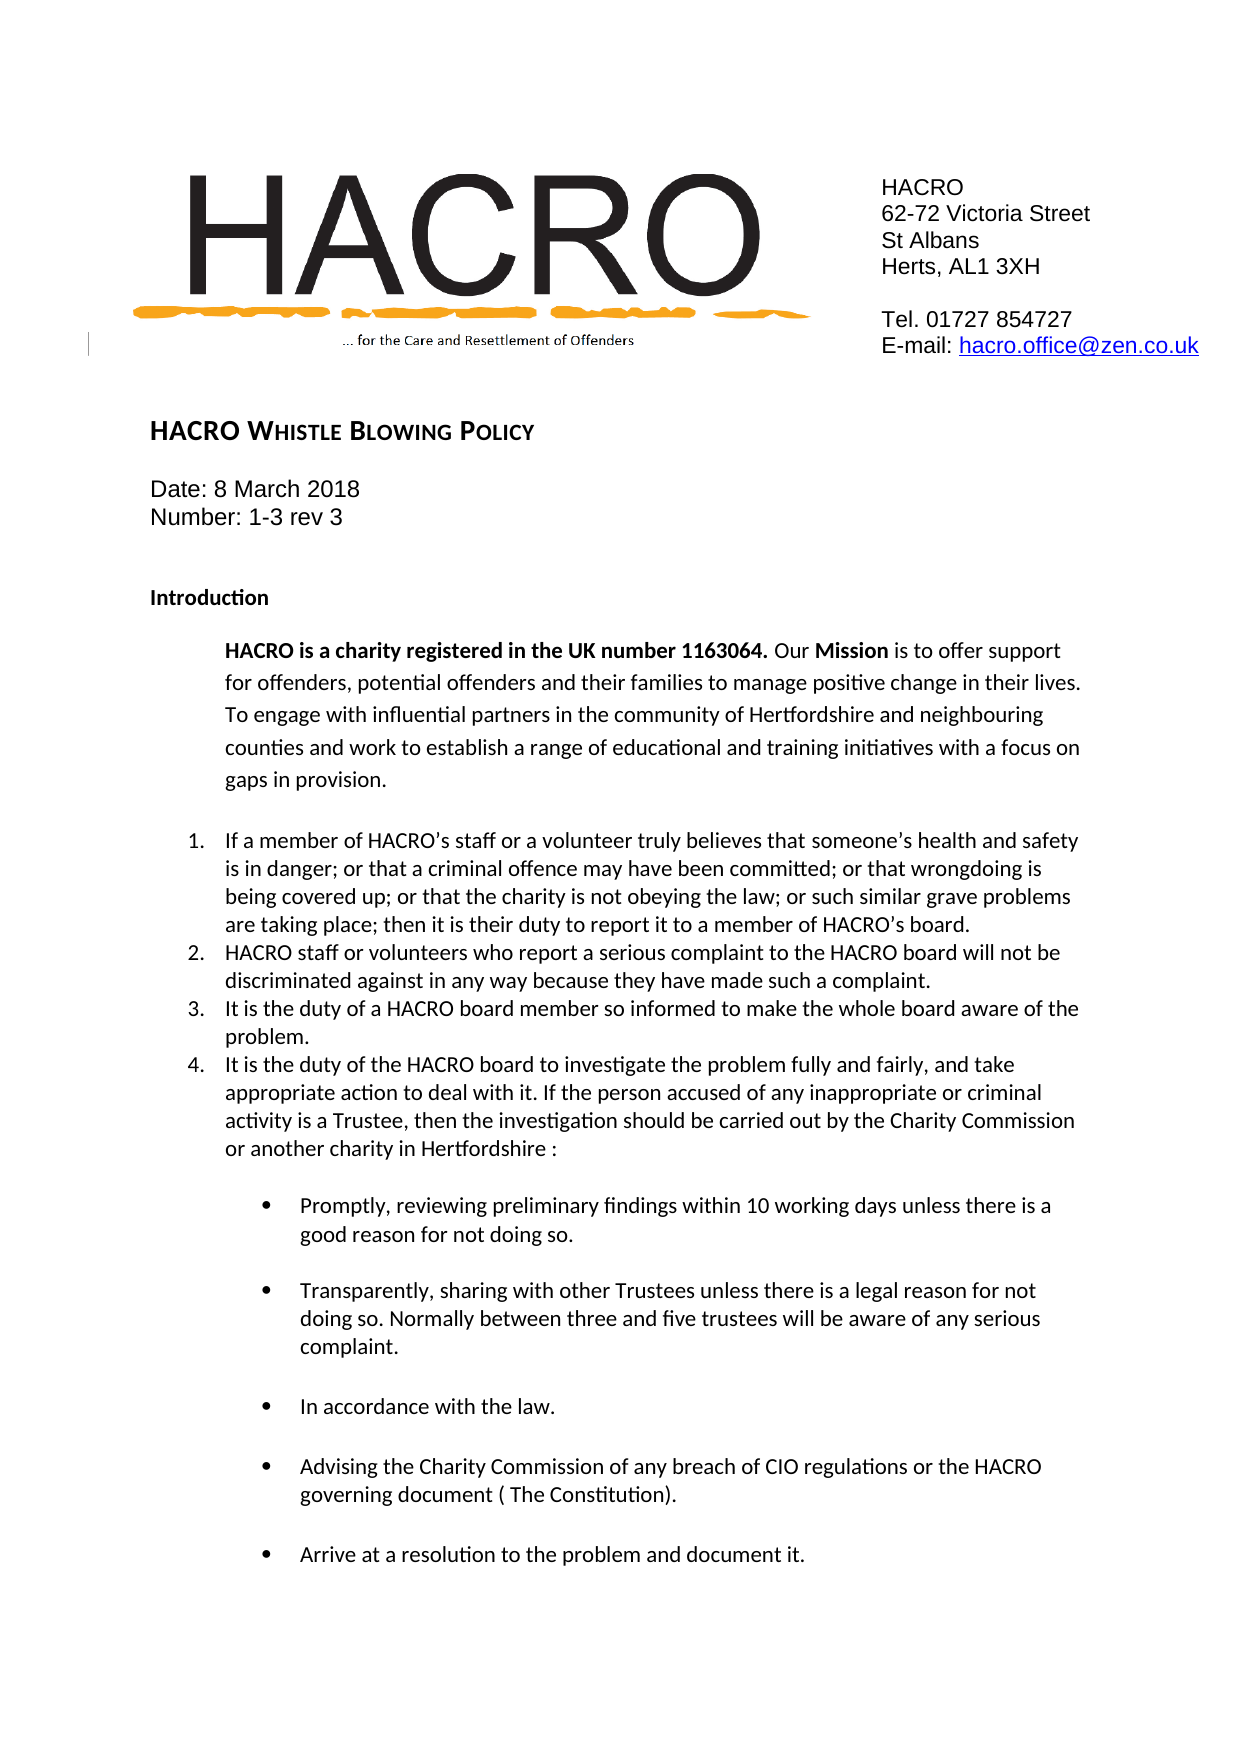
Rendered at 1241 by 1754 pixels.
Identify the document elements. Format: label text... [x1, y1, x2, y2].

text Number: 1-3 rev 3 [150, 502, 1090, 530]
list Transparently, sharing with other Trustees unless there is a legal reason for not doing so. Normally between three and five trustees will be aware of any serious complaint. [262, 1276, 1090, 1360]
text HACRO is a charity registered in the UK number 1163064. Our Mission is to offer support for offenders, potential offenders and their families to manage positive change in their lives. To engage with influential partners in the community of Hertfordshire and neighbouring counties and work to establish a range of educational and training initiatives with a focus on gaps in provision. [225, 636, 1090, 793]
list If a member of HACRO’s staff or a volunteer truly believes that someone’s health and safety is in danger; or that a criminal offence may have been committed; or that wrongdoing is being covered up; or that the charity is not obeying the law; or such similar grave problems are taking place; then it is their duty to report it to a member of HACRO’s board. [187, 826, 1090, 938]
list In accordance with the law. [262, 1392, 1090, 1420]
list It is the duty of a HACRO board member so informed to make the whole board aware of the problem. [187, 994, 1090, 1050]
list It is the duty of the HACRO board to investigate the problem fully and fairly, and take appropriate action to deal with it. If the person accused of any inappropriate or criminal activity is a Trustee, then the investigation should be carried out by the Charity Commission or another charity in Hertfordshire : [187, 1050, 1090, 1162]
list Advising the Charity Commission of any breach of CIO regulations or the HACRO governing document ( The Constitution). [262, 1452, 1090, 1508]
text Introduction [150, 583, 1090, 611]
picture [88, 174, 857, 356]
text Date: 8 March 2018 [150, 475, 1090, 502]
table_header [77, 174, 870, 359]
list Arrive at a resolution to the problem and document it. [262, 1540, 1090, 1568]
list Promptly, reviewing preliminary findings within 10 working days unless there is a good reason for not doing so. [262, 1192, 1090, 1248]
list HACRO staff or volunteers who report a serious complaint to the HACRO board will not be discriminated against in any way because they have made such a complaint. [187, 938, 1090, 994]
text HACRO Whistle Blowing Policy [150, 412, 1090, 447]
table_header [870, 174, 1240, 359]
